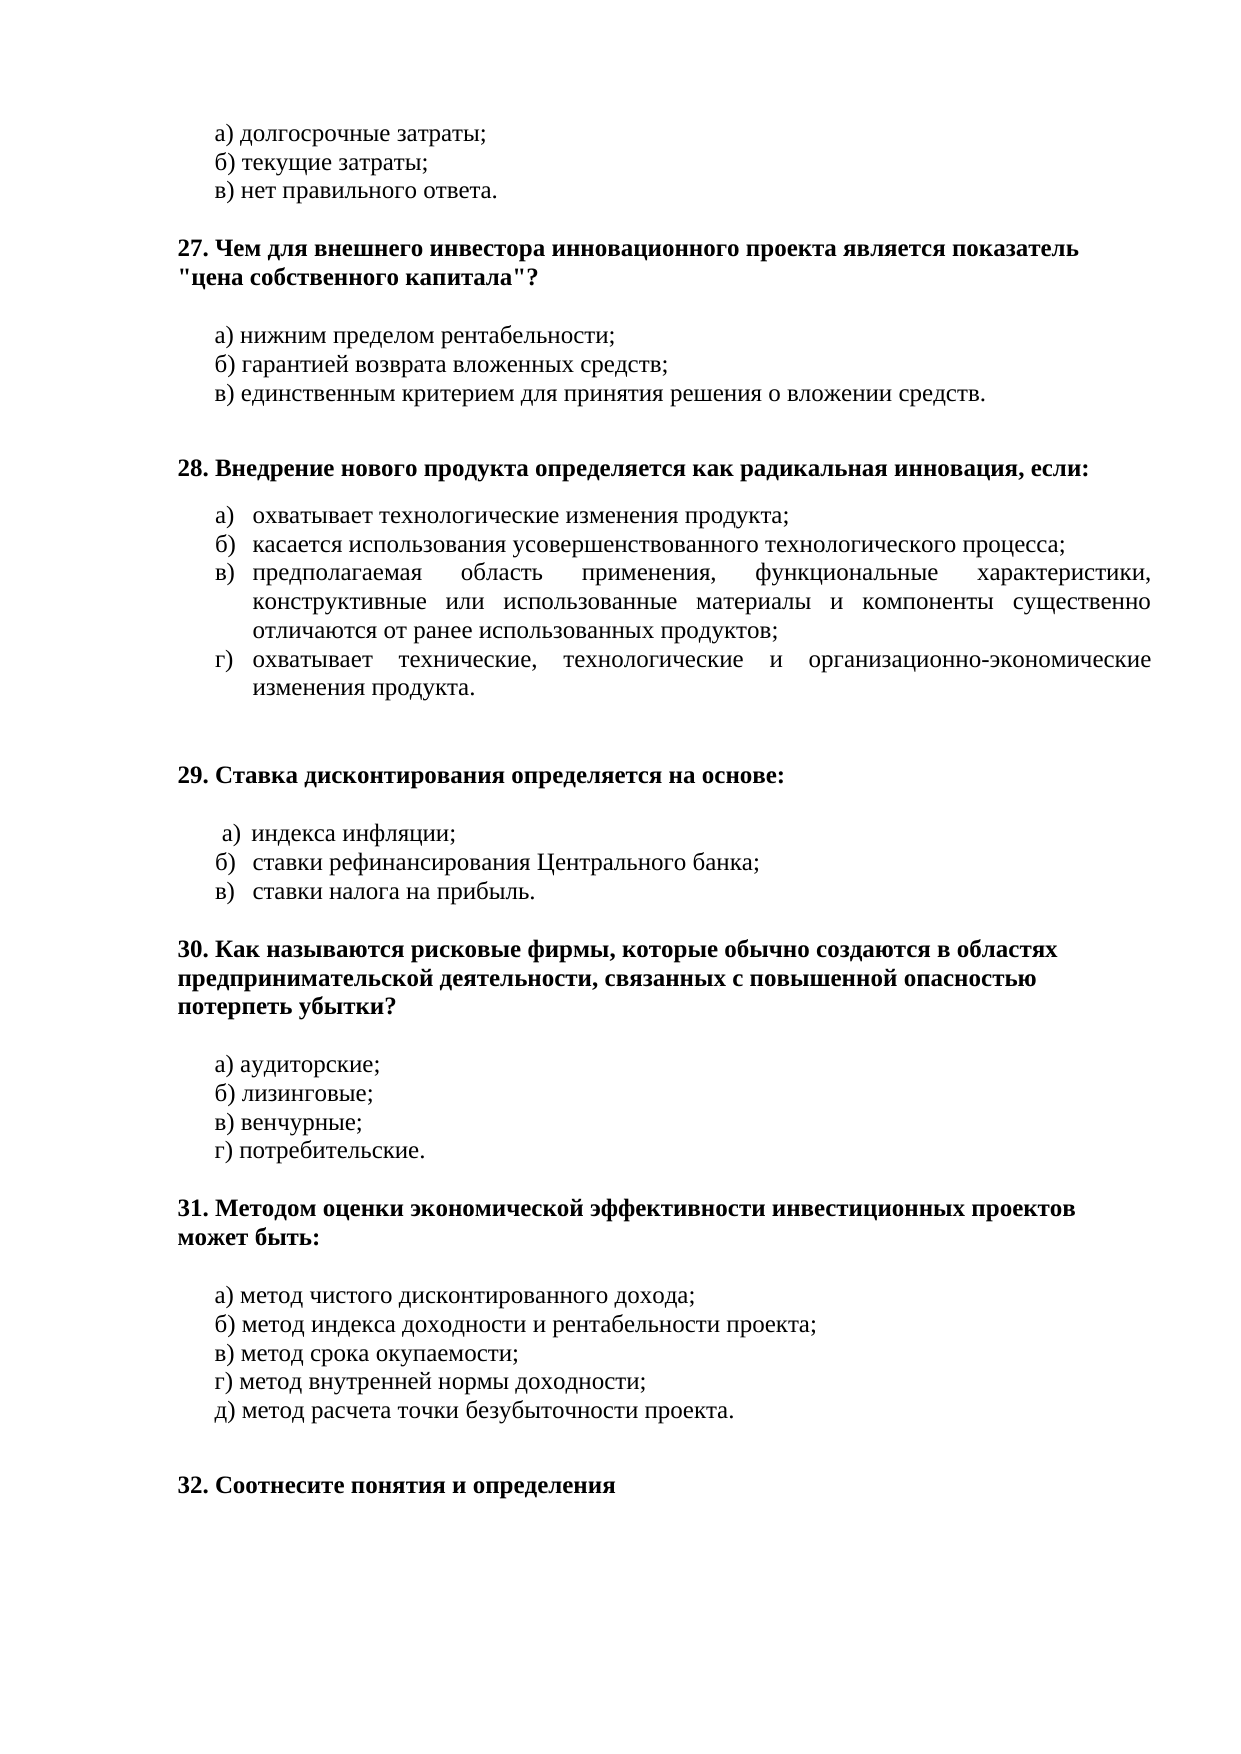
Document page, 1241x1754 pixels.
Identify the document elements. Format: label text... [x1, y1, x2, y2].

text а) аудиторские; [214, 1049, 1152, 1078]
list охватывает технические, технологические и организационно-экономические изменения продукта. [215, 644, 1152, 701]
text г) метод внутренней нормы доходности; [214, 1366, 1152, 1395]
list ставки налога на прибыль. [215, 876, 1152, 905]
text а) долгосрочные затраты; [214, 118, 1152, 147]
text 32. Соотнесите понятия и определения [177, 1471, 1152, 1499]
text а) метод чистого дисконтированного дохода; [214, 1280, 1152, 1309]
list индекса инфляции; [222, 818, 1152, 847]
text в) нет правильного ответа. [214, 176, 1152, 204]
text б) метод индекса доходности и рентабельности проекта; [214, 1309, 1152, 1338]
list охватывает технологические изменения продукта; [215, 500, 1152, 529]
text 29. Ставка дисконтирования определяется на основе: [177, 761, 1152, 789]
list предполагаемая область применения, функциональные характеристики, конструктивные или использованные материалы и компоненты существенно отличаются от ранее использованных продуктов; [215, 557, 1152, 644]
text г) потребительские. [214, 1136, 1152, 1164]
list касается использования усовершенствованного технологического процесса; [215, 529, 1152, 557]
text 27. Чем для внешнего инвестора инновационного проекта является показатель "цена собственного капитала"? [177, 233, 1152, 291]
text б) лизинговые; [214, 1078, 1152, 1107]
list ставки рефинансирования Центрального банка; [215, 847, 1152, 876]
text а) нижним пределом рентабельности; [214, 320, 1152, 349]
text в) единственным критерием для принятия решения о вложении средств. [214, 378, 1152, 406]
text в) метод срока окупаемости; [214, 1338, 1152, 1366]
text 31. Методом оценки экономической эффективности инвестиционных проектов может быть: [177, 1193, 1152, 1251]
text 28. Внедрение нового продукта определяется как радикальная инновация, если: [177, 453, 1152, 482]
text в) венчурные; [214, 1107, 1152, 1136]
text 30. Как называются рисковые фирмы, которые обычно создаются в областях предпринимательской деятельности, связанных с повышенной опасностью потерпеть убытки? [177, 934, 1152, 1020]
text д) метод расчета точки безубыточности проекта. [214, 1395, 1152, 1424]
text б) текущие затраты; [214, 147, 1152, 176]
text б) гарантией возврата вложенных средств; [214, 349, 1152, 378]
